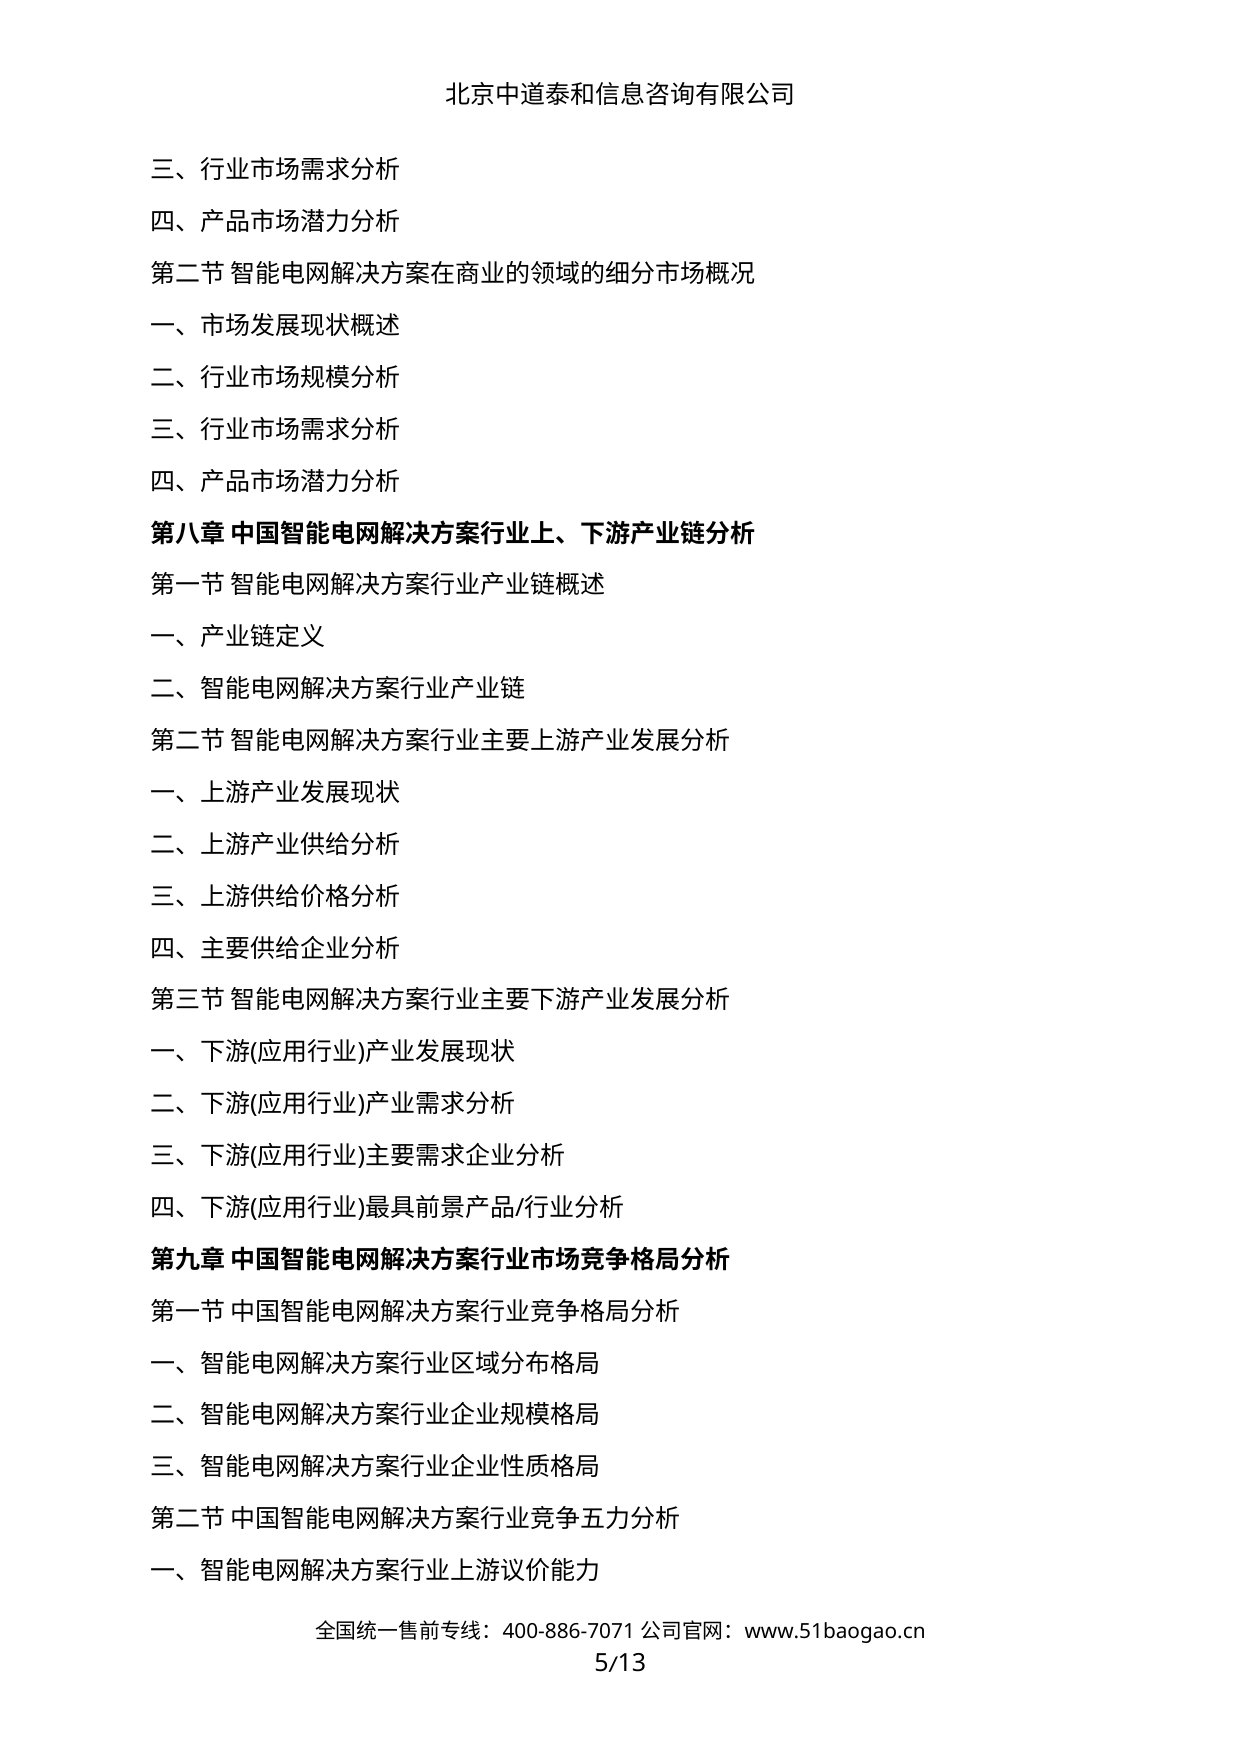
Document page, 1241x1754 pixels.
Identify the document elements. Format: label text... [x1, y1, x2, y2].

text 第九章 中国智能电网解决方案行业市场竞争格局分析 [150, 1239, 1090, 1276]
text 第八章 中国智能电网解决方案行业上、下游产业链分析 [150, 513, 1090, 549]
text 三、行业市场需求分析 [150, 150, 1090, 186]
text 一、下游(应用行业)产业发展现状 [150, 1032, 1090, 1068]
text 一、市场发展现状概述 [150, 306, 1090, 342]
text 二、智能电网解决方案行业产业链 [150, 669, 1090, 705]
text 四、产品市场潜力分析 [150, 461, 1090, 497]
text 第一节 中国智能电网解决方案行业竞争格局分析 [150, 1291, 1090, 1327]
text 第三节 智能电网解决方案行业主要下游产业发展分析 [150, 980, 1090, 1016]
text 二、智能电网解决方案行业企业规模格局 [150, 1395, 1090, 1431]
text 三、行业市场需求分析 [150, 409, 1090, 446]
text 一、智能电网解决方案行业上游议价能力 [150, 1551, 1090, 1587]
text 第一节 智能电网解决方案行业产业链概述 [150, 565, 1090, 601]
text 第二节 智能电网解决方案行业主要上游产业发展分析 [150, 721, 1090, 757]
text 二、下游(应用行业)产业需求分析 [150, 1084, 1090, 1120]
text 第二节 中国智能电网解决方案行业竞争五力分析 [150, 1499, 1090, 1535]
text 四、产品市场潜力分析 [150, 202, 1090, 238]
text 一、上游产业发展现状 [150, 772, 1090, 809]
text 三、上游供给价格分析 [150, 876, 1090, 912]
text 一、产业链定义 [150, 617, 1090, 653]
text 二、上游产业供给分析 [150, 824, 1090, 861]
text 三、下游(应用行业)主要需求企业分析 [150, 1136, 1090, 1172]
text 四、下游(应用行业)最具前景产品/行业分析 [150, 1187, 1090, 1224]
text 四、主要供给企业分析 [150, 928, 1090, 964]
text 第二节 智能电网解决方案在商业的领域的细分市场概况 [150, 254, 1090, 290]
text 三、智能电网解决方案行业企业性质格局 [150, 1447, 1090, 1483]
text 一、智能电网解决方案行业区域分布格局 [150, 1343, 1090, 1379]
text 二、行业市场规模分析 [150, 357, 1090, 394]
